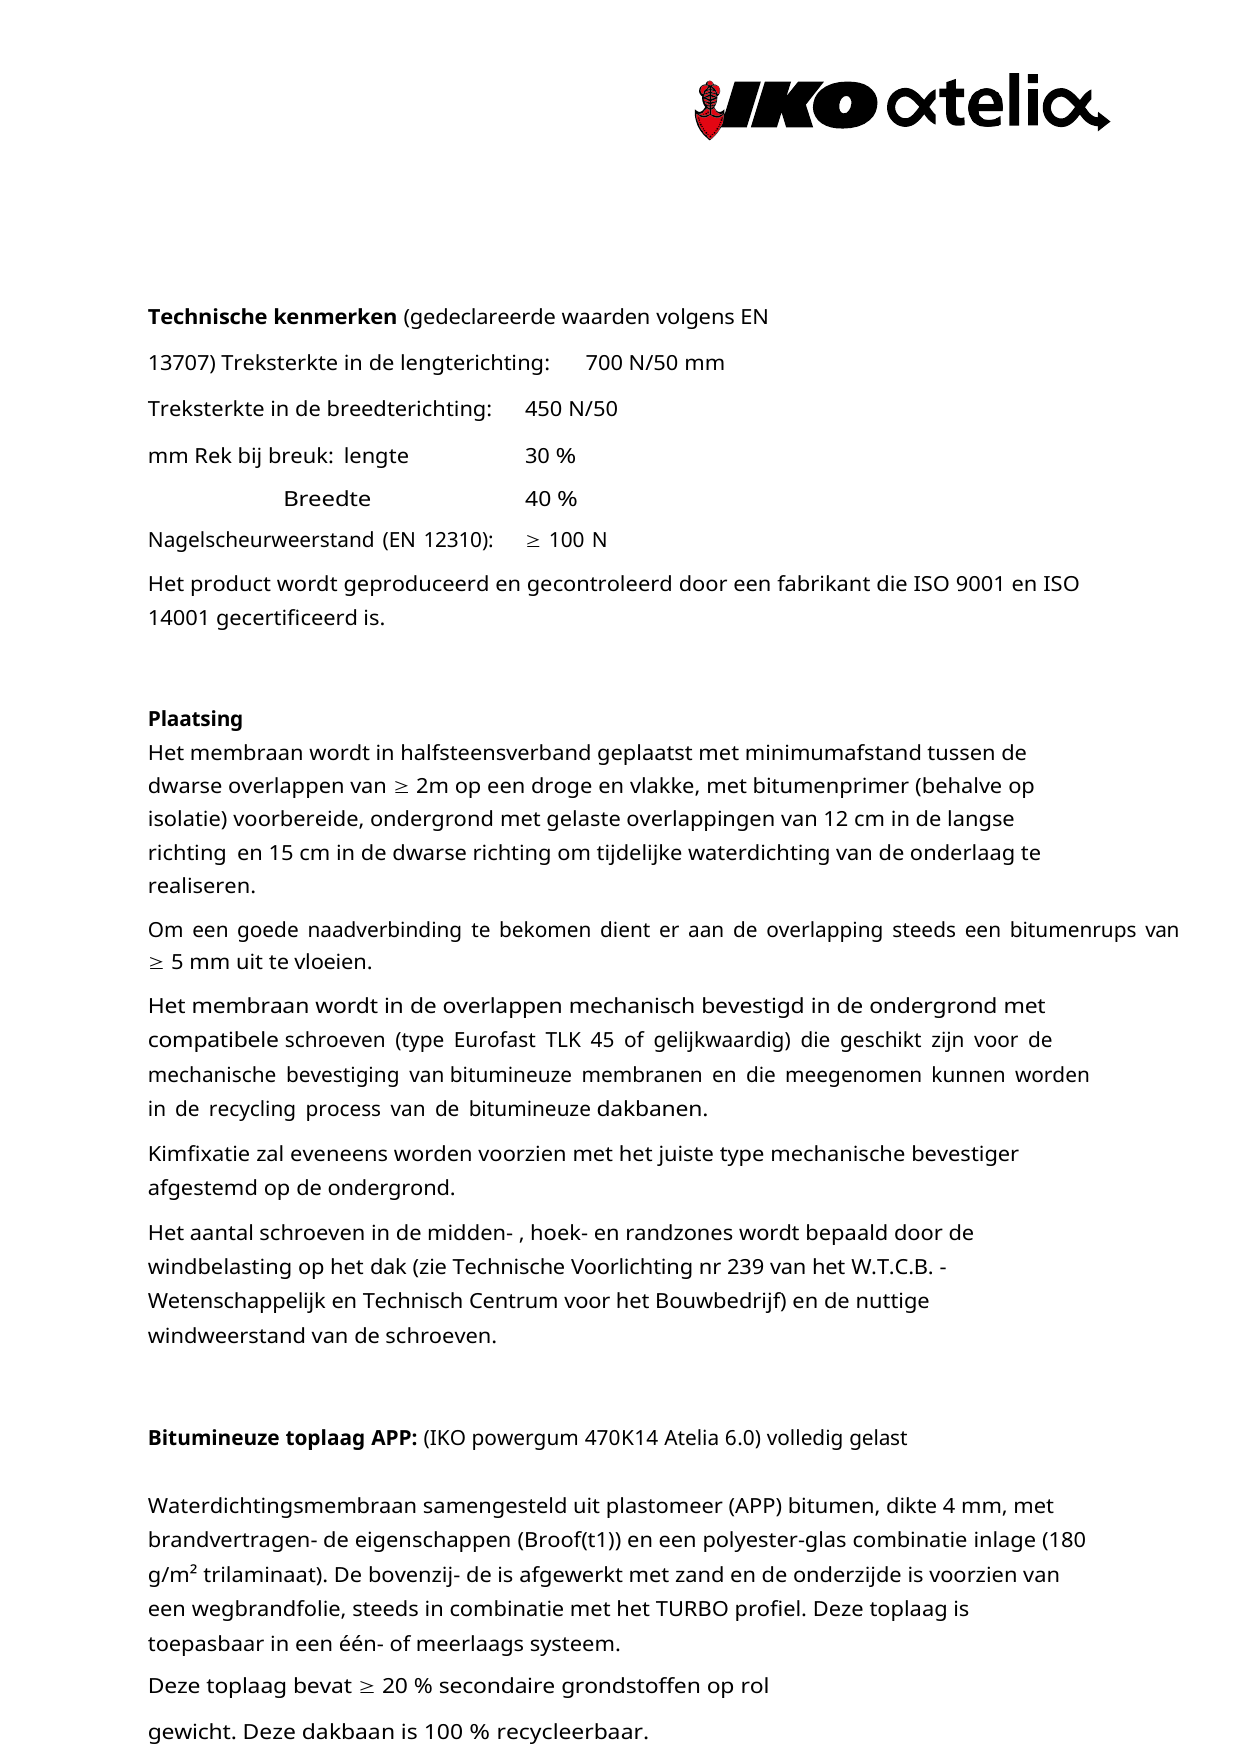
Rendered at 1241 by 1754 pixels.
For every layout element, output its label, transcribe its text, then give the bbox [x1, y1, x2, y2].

text Het membraan wordt in de overlappen mechanisch bevestigd in de ondergrond met compatibele schroeven (type Eurofast TLK 45 of gelijkwaardig) die geschikt zijn voor de mechanische bevestiging van bitumineuze membranen en die meegenomen kunnen worden in de recycling process van de bitumineuze dakbanen. [148, 991, 1093, 1122]
text Nagelscheurweerstand (EN 12310):  100 N [148, 525, 1230, 553]
text Het product wordt geproduceerd en gecontroleerd door een fabrikant die ISO 9001 en ISO 14001 gecertificeerd is. [148, 569, 1093, 632]
text Het aantal schroeven in de midden- , hoek- en randzones wordt bepaald door de windbelasting op het dak (zie Technische Voorlichting nr 239 van het W.T.C.B. - Wetenschappelijk en Technisch Centrum voor het Bouwbedrijf) en de nuttige windweerstand van de schroeven. [148, 1218, 1077, 1349]
text Om een goede naadverbinding te bekomen dient er aan de overlapping steeds een bitumenrups van [148, 915, 1230, 944]
text Breedte 40 % [283, 487, 1230, 511]
picture [968, 88, 1003, 127]
subtitle Plaatsing [148, 704, 1230, 732]
text Het membraan wordt in halfsteensverband geplaatst met minimumafstand tussen de dwarse overlappen van  2m op een droge en vlakke, met bitumenprimer (behalve op isolatie) voorbereide, ondergrond met gelaste overlappingen van 12 cm in de langse richting en 15 cm in de dwarse richting om tijdelijke waterdichting van de onderlaag te realiseren. [148, 738, 1093, 899]
text Deze toplaag bevat  20 % secondaire grondstoffen op rol gewicht. Deze dakbaan is 100 % recycleerbaar. [148, 1672, 782, 1745]
picture [696, 81, 724, 139]
text  5 mm uit te vloeien. [148, 947, 1230, 976]
text Waterdichtingsmembraan samengesteld uit plastomeer (APP) bitumen, dikte 4 mm, met brandvertragen- de eigenschappen (Broof(t1)) en een polyester-glas combinatie inlage (180 g/m² trilaminaat). De bovenzij- de is afgewerkt met zand en de onderzijde is voorzien van een wegbrandfolie, steeds in combinatie met het TURBO profiel. Deze toplaag is toepasbaar in een één- of meerlaags systeem. [148, 1491, 1090, 1657]
text Bitumineuze toplaag APP: (IKO powergum 470K14 Atelia 6.0) volledig gelast [148, 1423, 1230, 1451]
text Kimfixatie zal eveneens worden voorzien met het juiste type mechanische bevestiger afgestemd op de ondergrond. [148, 1139, 1093, 1201]
text Technische kenmerken (gedeclareerde waarden volgens EN 13707) Treksterkte in de lengterichting: 700 N/50 mm [148, 302, 782, 376]
text Treksterkte in de breedterichting: 450 N/50 mm Rek bij breuk: lengte 30 % [148, 394, 649, 469]
